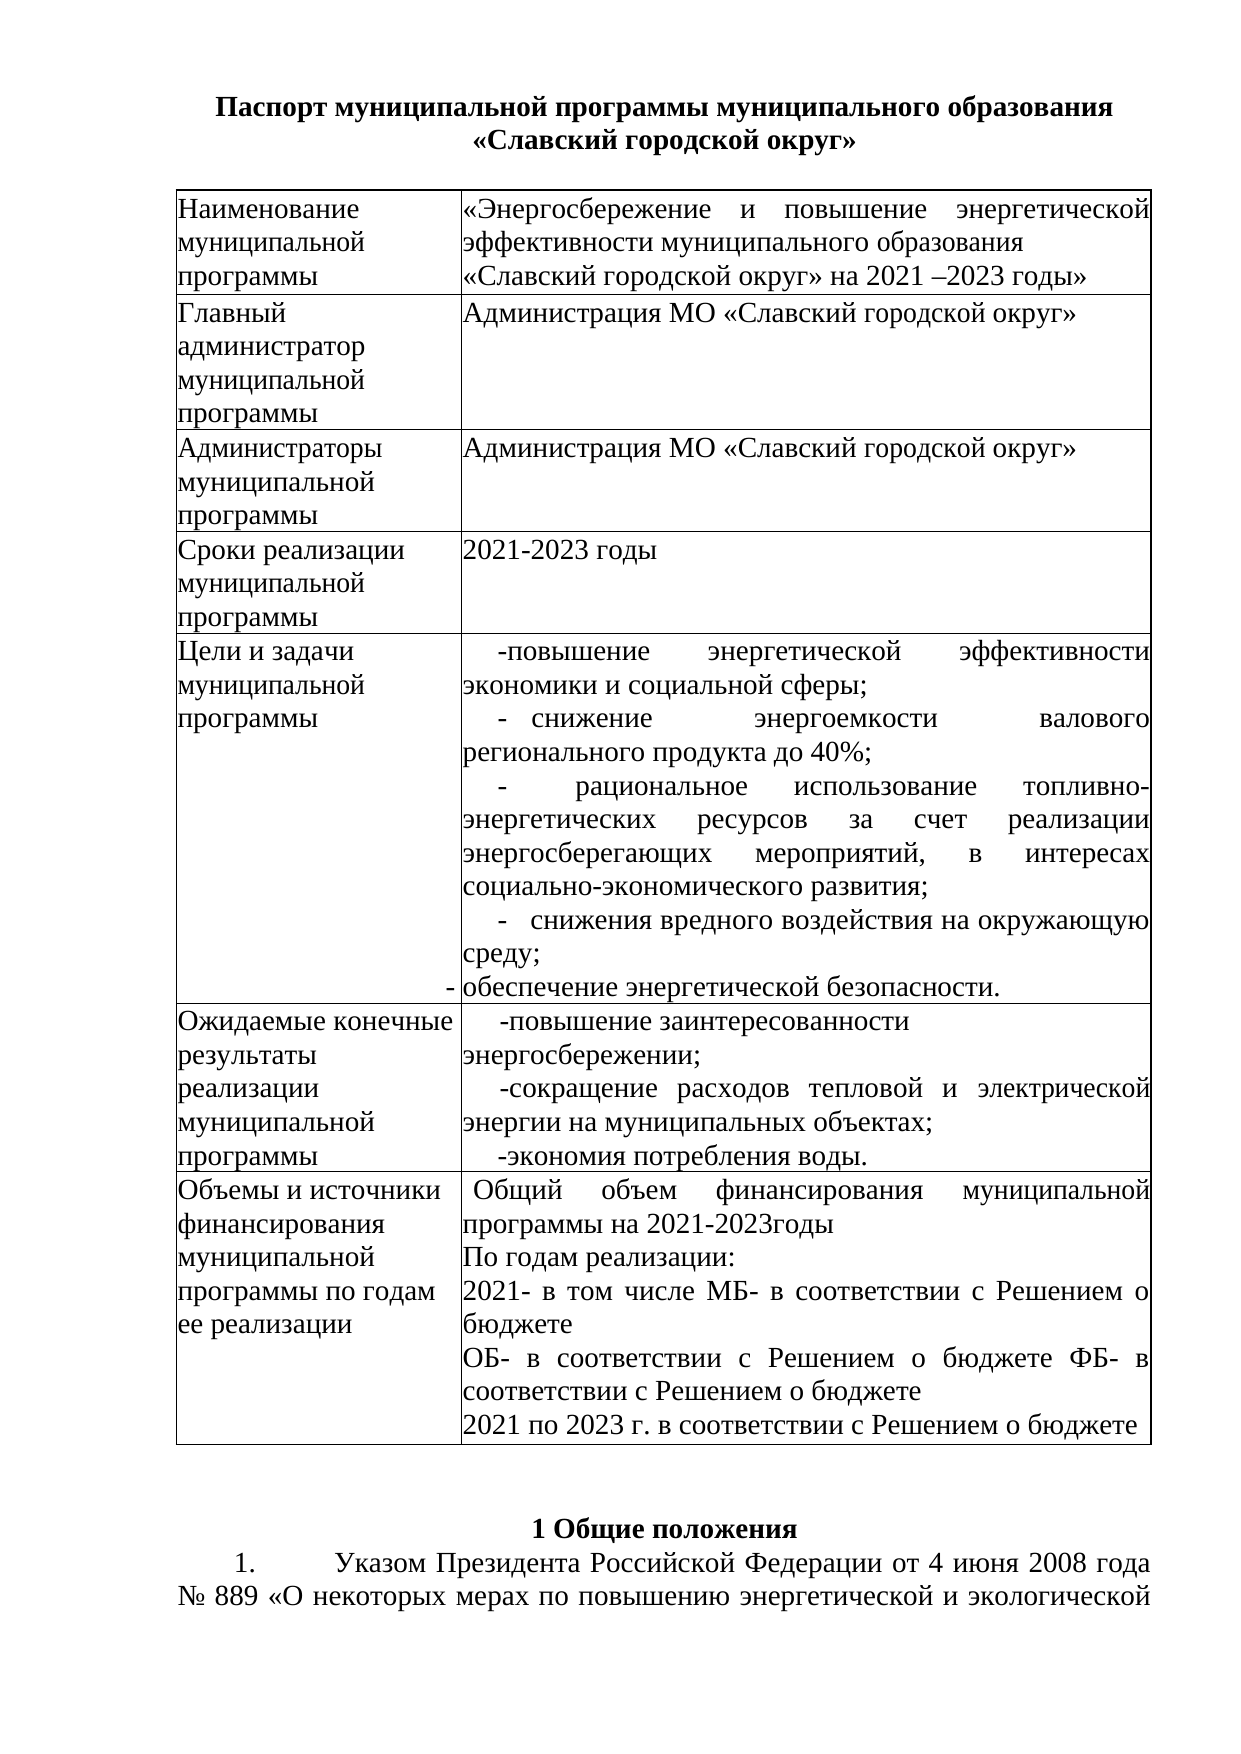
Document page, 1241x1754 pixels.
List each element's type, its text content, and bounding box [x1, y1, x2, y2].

subtitle Паспорт муниципальной программы муниципального образования «Славский городской округ» [177, 89, 1152, 156]
text 1 Общие положения [177, 1511, 1152, 1545]
table_cell Главный администратор муниципальной программы [177, 295, 461, 429]
table_cell Сроки реализации муниципальной программы [177, 532, 461, 632]
table_header «Энергосбережение и повышение энергетической эффективности муниципального образования «Славский городской округ» на 2021 –2023 годы» [462, 191, 1150, 293]
table_header Наименование муниципальной программы [177, 191, 461, 293]
table_cell Объемы и источники финансирования муниципальной программы по годам ее реализации [177, 1172, 461, 1444]
table_cell 2021-2023 годы [462, 532, 1150, 632]
table_cell Ожидаемые конечные результаты реализации муниципальной программы [177, 1004, 461, 1171]
table_cell Общий объем финансирования муниципальной программы на 2021-2023годы По годам реализации: 2021- в том числе МБ- в соответствии с Решением о бюджете ОБ- в соответствии с Решением о бюджете ФБ- в соответствии с Решением о бюджете 2021 по 2023 г. в соответствии с Решением о бюджете [462, 1172, 1150, 1444]
table_cell Администраторы муниципальной программы [177, 430, 461, 531]
table_cell Администрация МО «Славский городской округ» [462, 295, 1150, 429]
table_cell Цели и задачи муниципальной программы [177, 634, 461, 1002]
table_cell -повышение энергетической эффективности экономики и социальной сферы; снижение энергоемкости валового регионального продукта до 40%; рациональное использование топливно- энергетических ресурсов за счет реализации энергосберегающих мероприятий, в интересах социально-экономического развития; снижения вредного воздействия на окружающую среду; обеспечение энергетической безопасности. [462, 634, 1150, 1002]
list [177, 1545, 1152, 1612]
table_cell -повышение заинтересованности в энергосбережении; -сокращение расходов тепловой и электрической энергии на муниципальных объектах; -экономия потребления воды. [462, 1004, 1150, 1171]
table_cell Администрация МО «Славский городской округ» [462, 430, 1150, 531]
